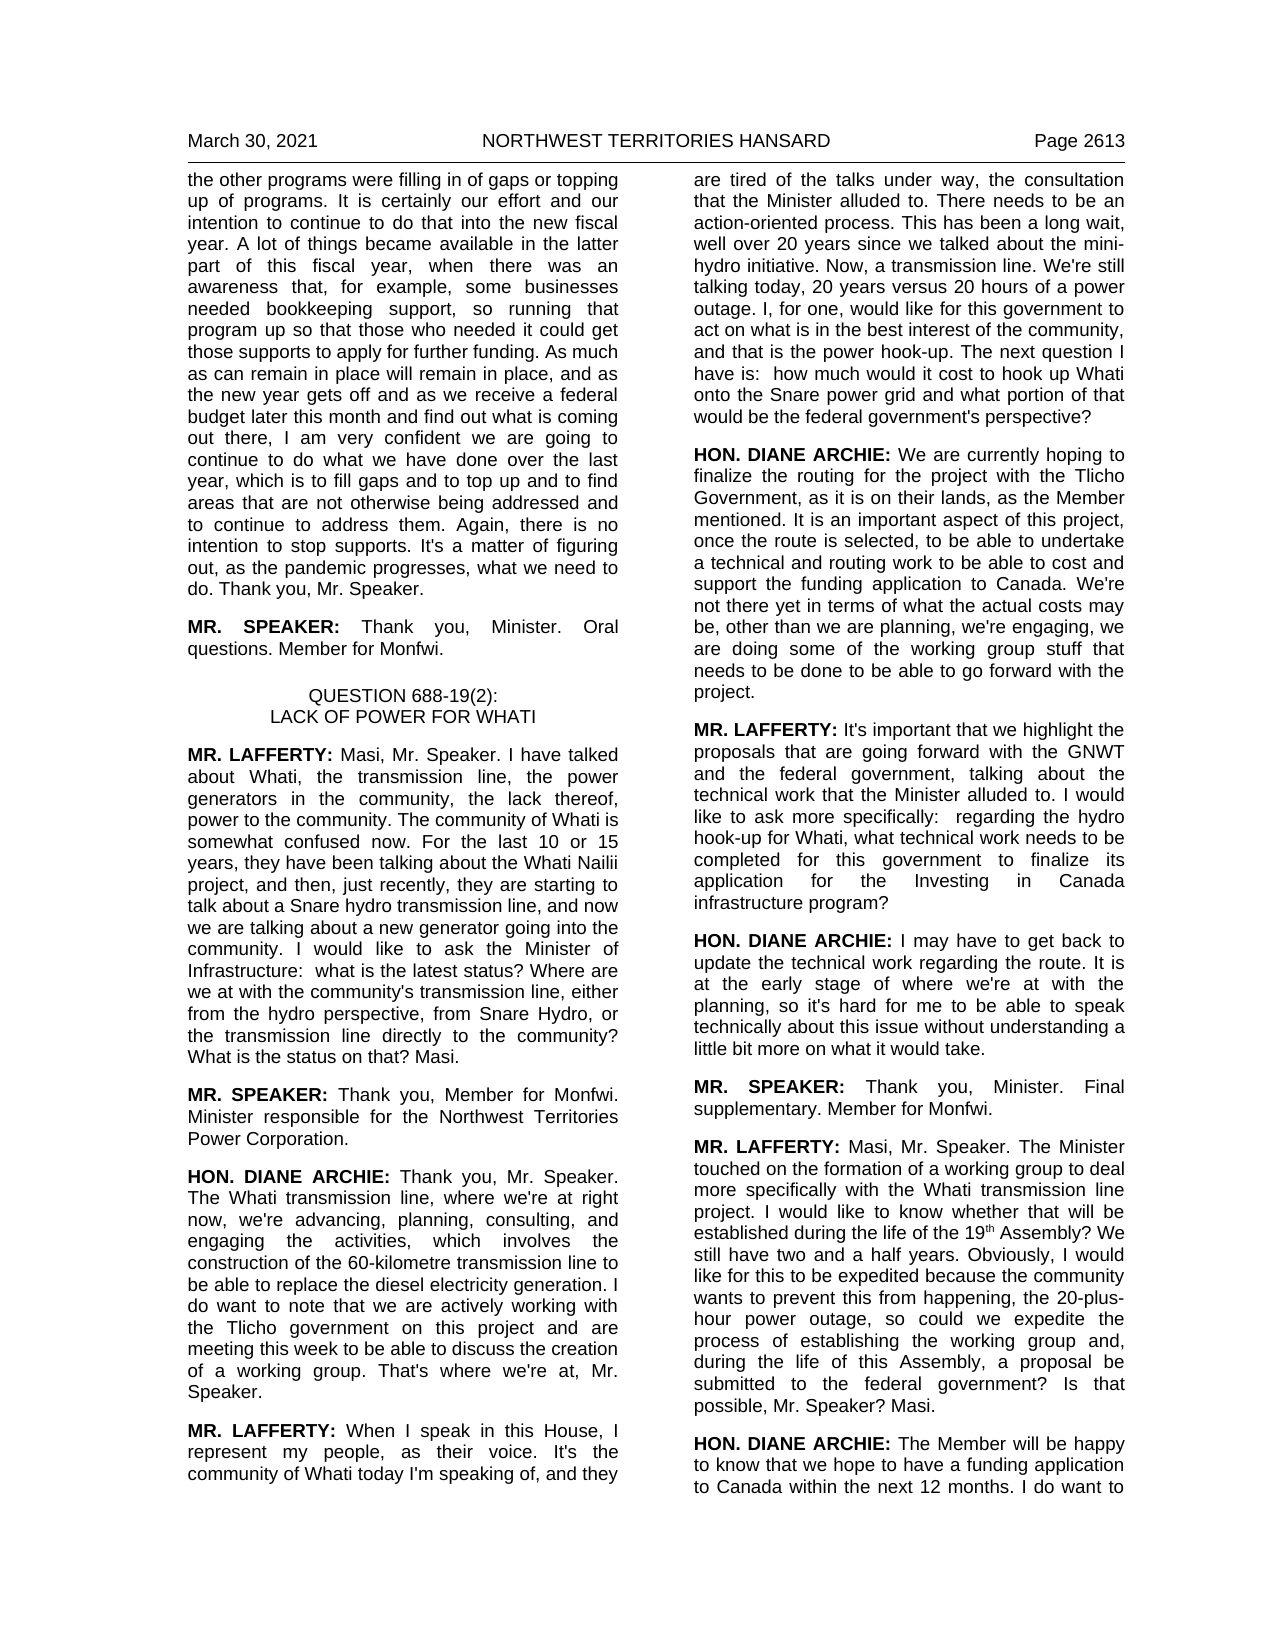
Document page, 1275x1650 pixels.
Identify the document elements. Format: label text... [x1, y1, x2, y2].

text HON. DIANE ARCHIE: Thank you, Mr. Speaker. The Whati transmission line, where we're at right now, we're advancing, planning, consulting, and engaging the activities, which involves the construction of the 60-kilometre transmission line to be able to replace the diesel electricity generation. I do want to note that we are actively working with the Tlicho government on this project and are meeting this week to be able to discuss the creation of a working group. That's where we're at, Mr. Speaker. [187, 1166, 619, 1403]
text MR. SPEAKER: Thank you, Minister. Final supplementary. Member for Monfwi. [694, 1076, 1125, 1119]
text MR. SPEAKER: Thank you, Member for Monfwi. Minister responsible for the Northwest Territories Power Corporation. [187, 1084, 619, 1149]
text MR. SPEAKER: Thank you, Minister. Oral questions. Member for Monfwi. [187, 616, 619, 659]
text MR. LAFFERTY: When I speak in this House, I represent my people, as their voice. It's the community of Whati today I'm speaking of, and they are tired of the talks under way, the consultation that the Minister alluded to. There needs to be an action-oriented process. This has been a long wait, well over 20 years since we talked about the mini-hydro initiative. Now, a transmission line. We're still talking today, 20 years versus 20 hours of a power outage. I, for one, would like for this government to act on what is in the best interest of the community, and that is the power hook-up. The next question I have is: how much would it cost to hook up Whati onto the Snare power grid and what portion of that would be the federal government's perspective? [694, 168, 1125, 427]
subtitle Question 688-19(2): Lack of Power for Whati [187, 684, 619, 727]
text MR. LAFFERTY: Masi, Mr. Speaker. The Minister touched on the formation of a working group to deal more specifically with the Whati transmission line project. I would like to know whether that will be established during the life of the 19th Assembly? We still have two and a half years. Obviously, I would like for this to be expedited because the community wants to prevent this from happening, the 20-plus-hour power outage, so could we expedite the process of establishing the working group and, during the life of this Assembly, a proposal be submitted to the federal government? Is that possible, Mr. Speaker? Masi. [694, 1136, 1125, 1416]
text MR. LAFFERTY: Masi, Mr. Speaker. I have talked about Whati, the transmission line, the power generators in the community, the lack thereof, power to the community. The community of Whati is somewhat confused now. For the last 10 or 15 years, they have been talking about the Whati Nailii project, and then, just recently, they are starting to talk about a Snare hydro transmission line, and now we are talking about a new generator going into the community. I would like to ask the Minister of Infrastructure: what is the latest status? Where are we at with the community's transmission line, either from the hydro perspective, from Snare Hydro, or the transmission line directly to the community? What is the status on that? Masi. [187, 744, 619, 1068]
text HON. DIANE ARCHIE: We are currently hoping to finalize the routing for the project with the Tlicho Government, as it is on their lands, as the Member mentioned. It is an important aspect of this project, once the route is selected, to be able to undertake a technical and routing work to be able to cost and support the funding application to Canada. We're not there yet in terms of what the actual costs may be, other than we are planning, we're engaging, we are doing some of the working group stuff that needs to be done to be able to go forward with the project. [694, 444, 1125, 702]
text HON. DIANE ARCHIE: I may have to get back to update the technical work regarding the route. It is at the early stage of where we're at with the planning, so it's hard for me to be able to speak technically about this issue without understanding a little bit more on what it would take. [694, 930, 1125, 1059]
text MR. LAFFERTY: It's important that we highlight the proposals that are going forward with the GNWT and the federal government, talking about the technical work that the Minister alluded to. I would like to ask more specifically: regarding the hydro hook-up for Whati, what technical work needs to be completed for this government to finalize its application for the Investing in Canada infrastructure program? [694, 719, 1125, 913]
